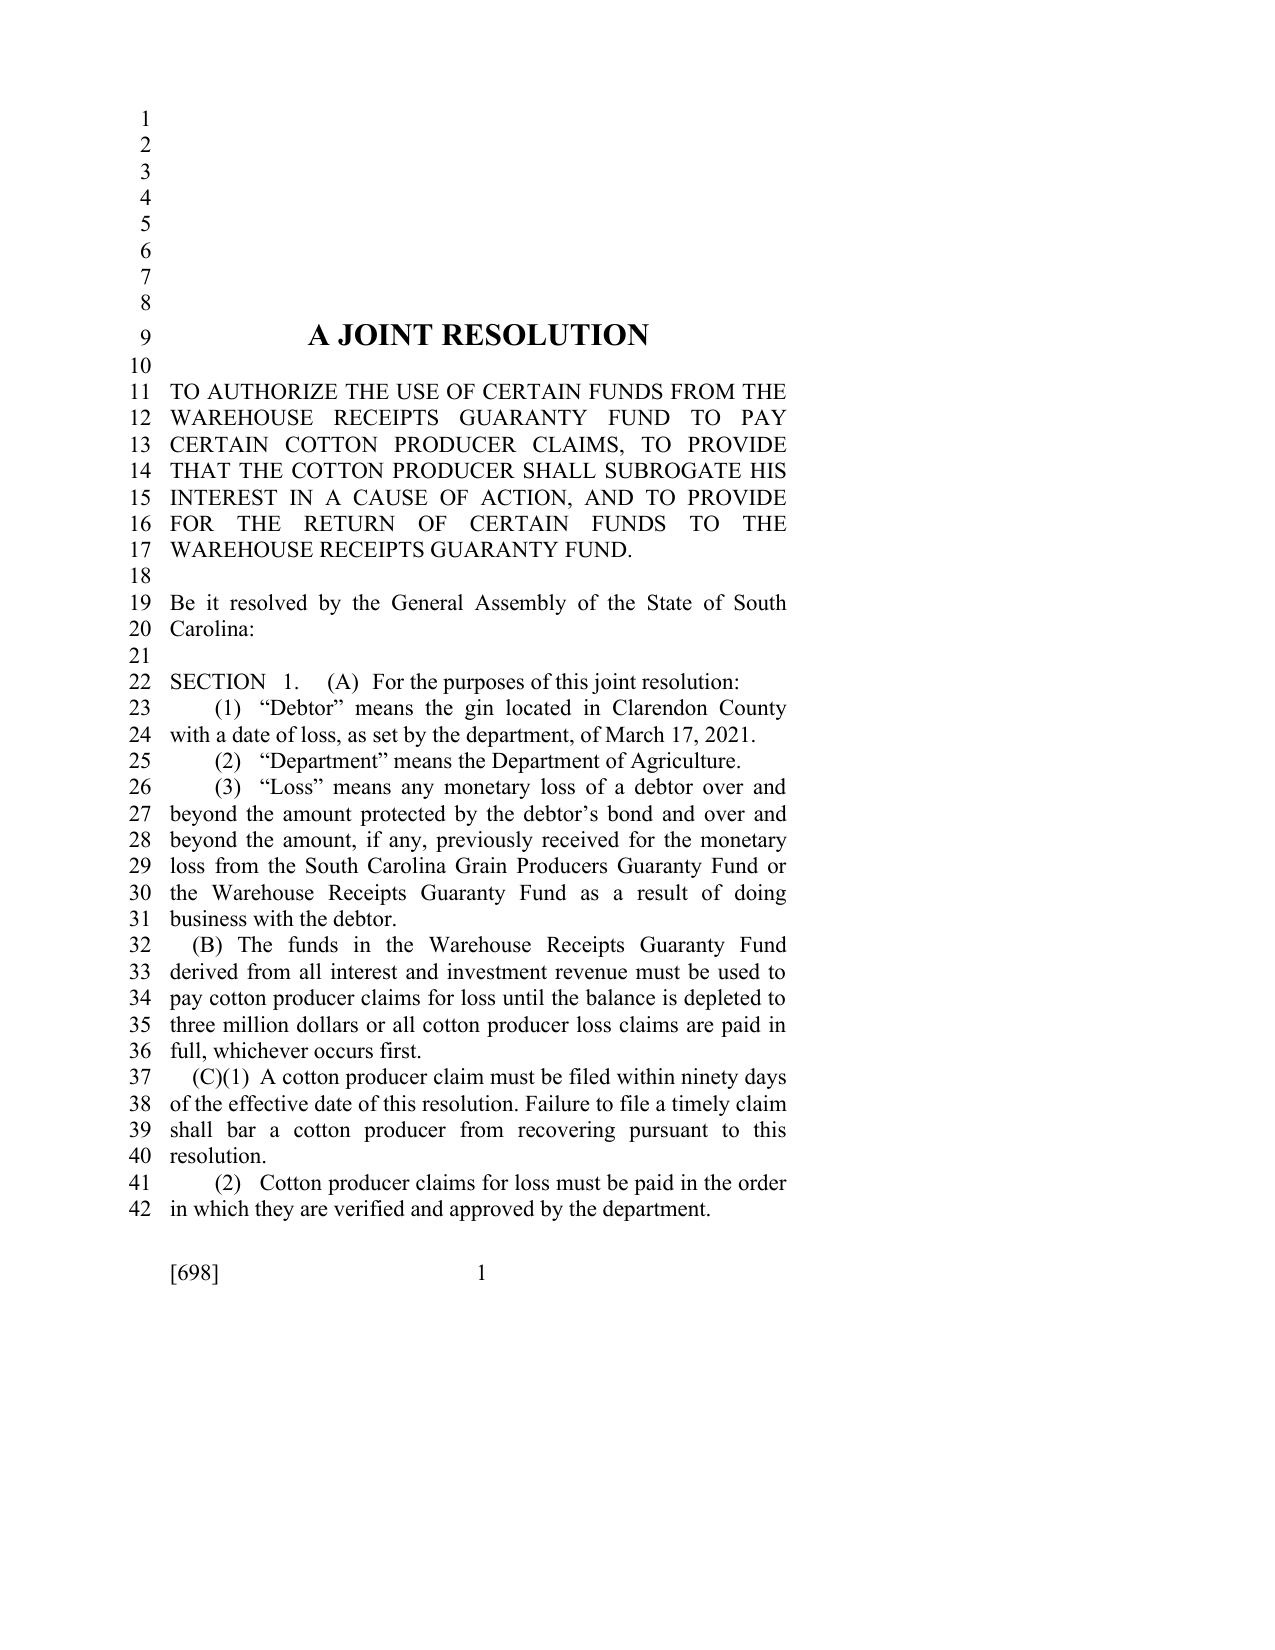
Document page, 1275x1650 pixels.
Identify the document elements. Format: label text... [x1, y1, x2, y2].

text TO AUTHORIZE THE USE OF CERTAIN FUNDS FROM THE WAREHOUSE RECEIPTS GUARANTY FUND TO PAY CERTAIN COTTON PRODUCER CLAIMS, TO PROVIDE THAT THE COTTON PRODUCER SHALL SUBROGATE HIS INTEREST IN A CAUSE OF ACTION, AND TO PROVIDE FOR THE RETURN OF CERTAIN FUNDS TO THE WAREHOUSE RECEIPTS GUARANTY FUND. [169, 378, 787, 563]
text (1) “Debtor” means the gin located in Clarendon County with a date of loss, as set by the department, of March 17, 2021. [169, 694, 787, 747]
text SECTION 1. (A) For the purposes of this joint resolution: [169, 668, 787, 694]
text (3) “Loss” means any monetary loss of a debtor over and beyond the amount protected by the debtor’s bond and over and beyond the amount, if any, previously received for the monetary loss from the South Carolina Grain Producers Guaranty Fund or the Warehouse Receipts Guaranty Fund as a result of doing business with the debtor. [169, 773, 787, 932]
text A JOINT RESOLUTION [169, 316, 787, 352]
text (C)(1) A cotton producer claim must be filed within ninety days of the effective date of this resolution. Failure to file a timely claim shall bar a cotton producer from recovering pursuant to this resolution. [169, 1063, 787, 1169]
text (2) “Department” means the Department of Agriculture. [169, 747, 787, 773]
text (B) The funds in the Warehouse Receipts Guaranty Fund derived from all interest and investment revenue must be used to pay cotton producer claims for loss until the balance is depleted to three million dollars or all cotton producer loss claims are paid in full, whichever occurs first. [169, 932, 787, 1063]
text Be it resolved by the General Assembly of the State of South Carolina: [169, 589, 787, 642]
text (2) Cotton producer claims for loss must be paid in the order in which they are verified and approved by the department. [169, 1169, 787, 1221]
